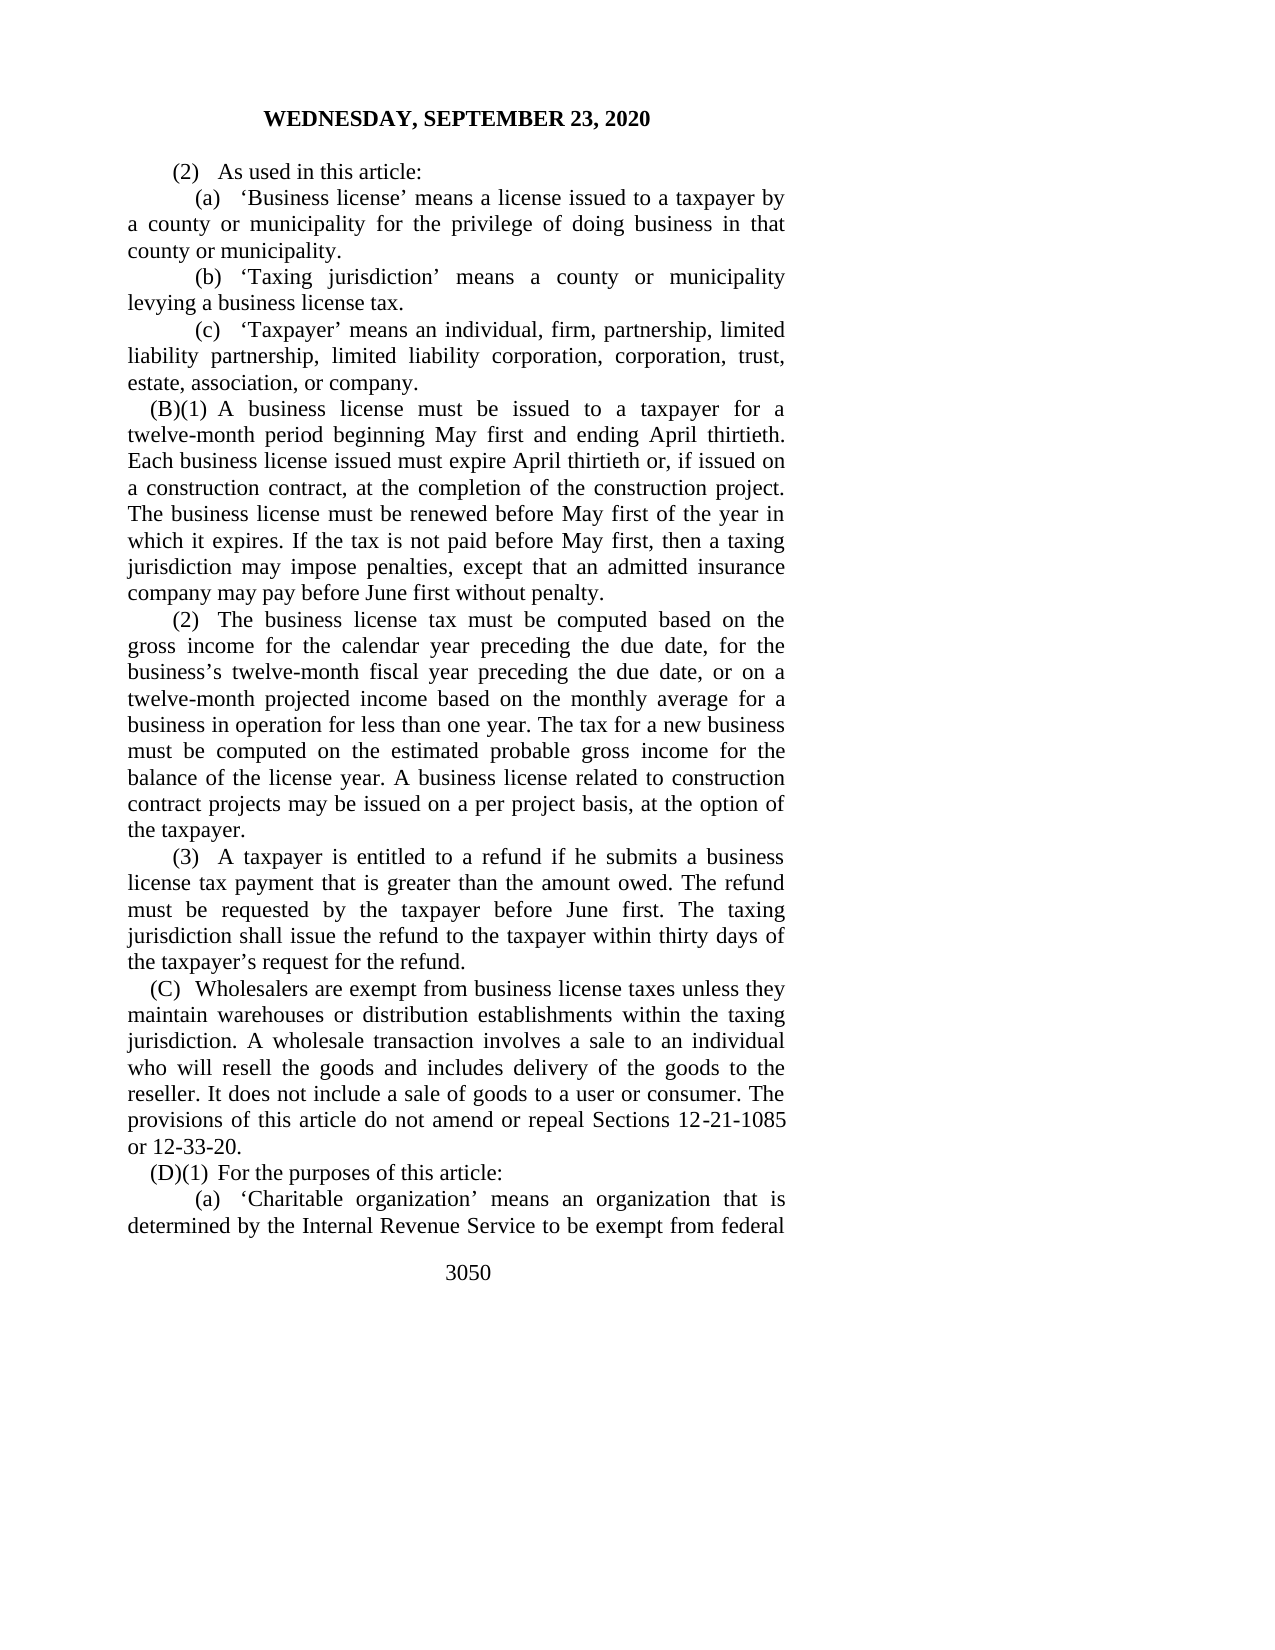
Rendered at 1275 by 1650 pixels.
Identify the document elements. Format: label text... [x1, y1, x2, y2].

text (a) ‘Business license’ means a license issued to a taxpayer by a county or municipality for the privilege of doing business in that county or municipality. [127, 184, 786, 263]
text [127, 1186, 786, 1238]
text (b) ‘Taxing jurisdiction’ means a county or municipality levying a business license tax. [127, 263, 786, 316]
text (2) As used in this article: [127, 158, 786, 184]
text (B)(1) A business license must be issued to a taxpayer for a twelve-month period beginning May first and ending April thirtieth. Each business license issued must expire April thirtieth or, if issued on a construction contract, at the completion of the construction project. The business license must be renewed before May first of the year in which it expires. If the tax is not paid before May first, then a taxing jurisdiction may impose penalties, except that an admitted insurance company may pay before June first without penalty. [127, 395, 786, 606]
text (3) A taxpayer is entitled to a refund if he submits a business license tax payment that is greater than the amount owed. The refund must be requested by the taxpayer before June first. The taxing jurisdiction shall issue the refund to the taxpayer within thirty days of the taxpayer’s request for the refund. [127, 843, 786, 975]
text (2) The business license tax must be computed based on the gross income for the calendar year preceding the due date, for the business’s twelve-month fiscal year preceding the due date, or on a twelve-month projected income based on the monthly average for a business in operation for less than one year. The tax for a new business must be computed on the estimated probable gross income for the balance of the license year. A business license related to construction contract projects may be issued on a per project basis, at the option of the taxpayer. [127, 606, 786, 843]
text (c) ‘Taxpayer’ means an individual, firm, partnership, limited liability partnership, limited liability corporation, corporation, trust, estate, association, or company. [127, 316, 786, 395]
text (C) Wholesalers are exempt from business license taxes unless they maintain warehouses or distribution establishments within the taxing jurisdiction. A wholesale transaction involves a sale to an individual who will resell the goods and includes delivery of the goods to the reseller. It does not include a sale of goods to a user or consumer. The provisions of this article do not amend or repeal Sections 12-21-1085 or 12-33-20. [127, 975, 786, 1159]
text (D)(1) For the purposes of this article: [127, 1159, 786, 1186]
